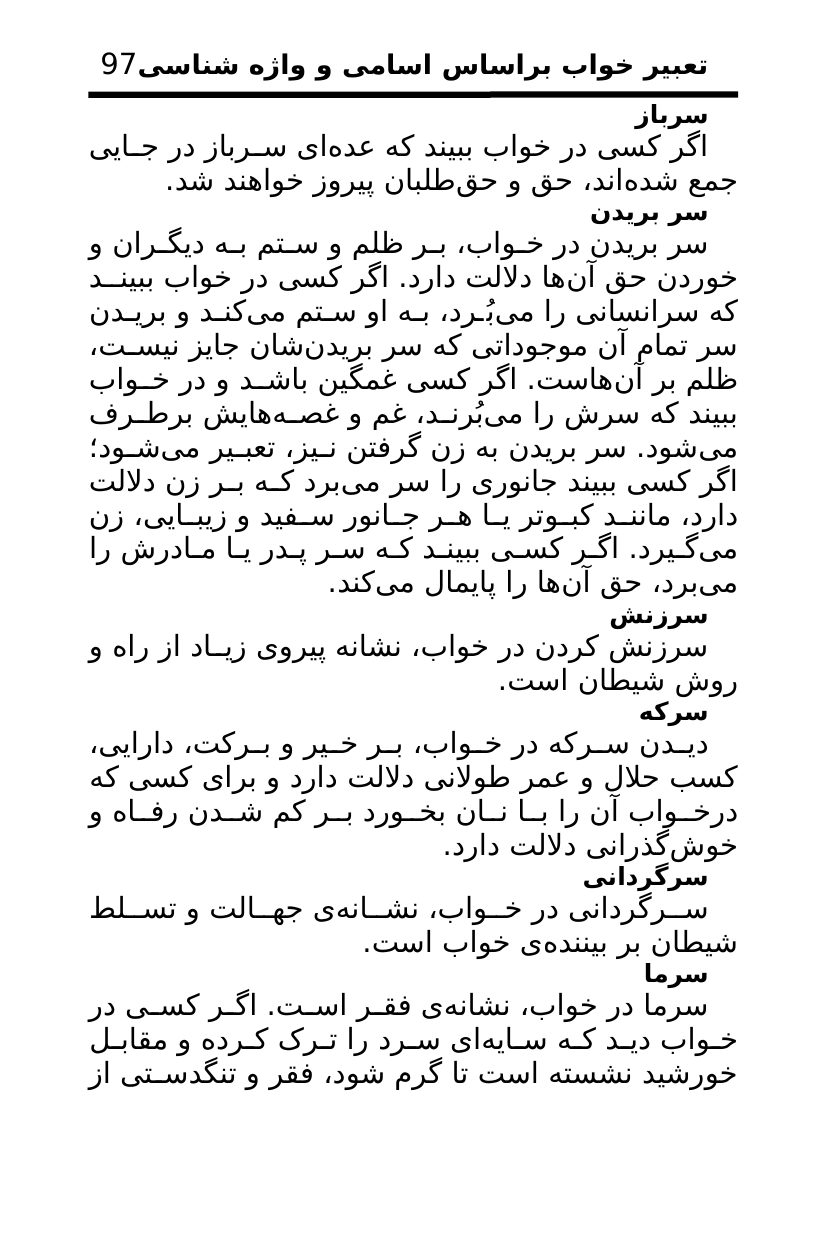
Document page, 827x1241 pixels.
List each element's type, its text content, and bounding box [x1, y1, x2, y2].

text سرزنش کردن در خواب، نشانه پیروی زیاد از راه و روش‌ شیطان است. [89, 629, 738, 697]
text سركه [89, 697, 738, 726]
text سرما [89, 959, 738, 988]
text سرزنش [89, 600, 738, 629]
text اگر کسی در خواب ببیند که عده‌ای سرباز در جایی جمع شده‌اند، حق و حق‌طلبان پیروز خواهند شد. [89, 129, 738, 197]
text دیدن سرکه در خواب، بر خیر و برکت، دارایی، کسب حلال و عمر طولانی دلالت دارد و برای کسی که درخواب آن را با نان بخورد بر کم شدن رفاه و خوش‌گذرانی دلالت دارد. [89, 726, 738, 862]
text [89, 988, 738, 1090]
text سرباز [89, 100, 738, 129]
text سر بريدن [89, 197, 738, 226]
text سرگردانی [89, 862, 738, 891]
text سرگردانی در خواب، نشانه‌ی جهالت و تسلط شیطان بر بیننده‌ی خواب است. [89, 891, 738, 959]
text سر بریدن در خواب، بر ظلم و ستم به دیگران و خوردن حق آن‌ها دلالت دارد. اگر کسی در خواب ببیند که سرانسانی را می‌‌بُرد، به او ستم می‌کند و بریدن سر تمام آن موجوداتی که سر بریدن‌شان جایز نیست، ظلم بر آن‌هاست. اگر کسی غمگین باشد و در خواب ببیند که سرش را می‌‌بُرند، غم و غصه‌هایش برطرف می‌‌شود. سر بریدن به زن گرفتن نیز، تعبیر می‌‌شود؛ اگر کسی ببیند جانوری را سر می‌‌برد که بر زن دلالت دارد، مانند کبوتر یا هر جانور سفید و زیبایی، زن می‌‌گیرد. اگر کسی ببیند که سر پدر یا مادرش را می‌‌برد، حق آن‌ها را پایمال می‌‌کند. [89, 226, 738, 600]
